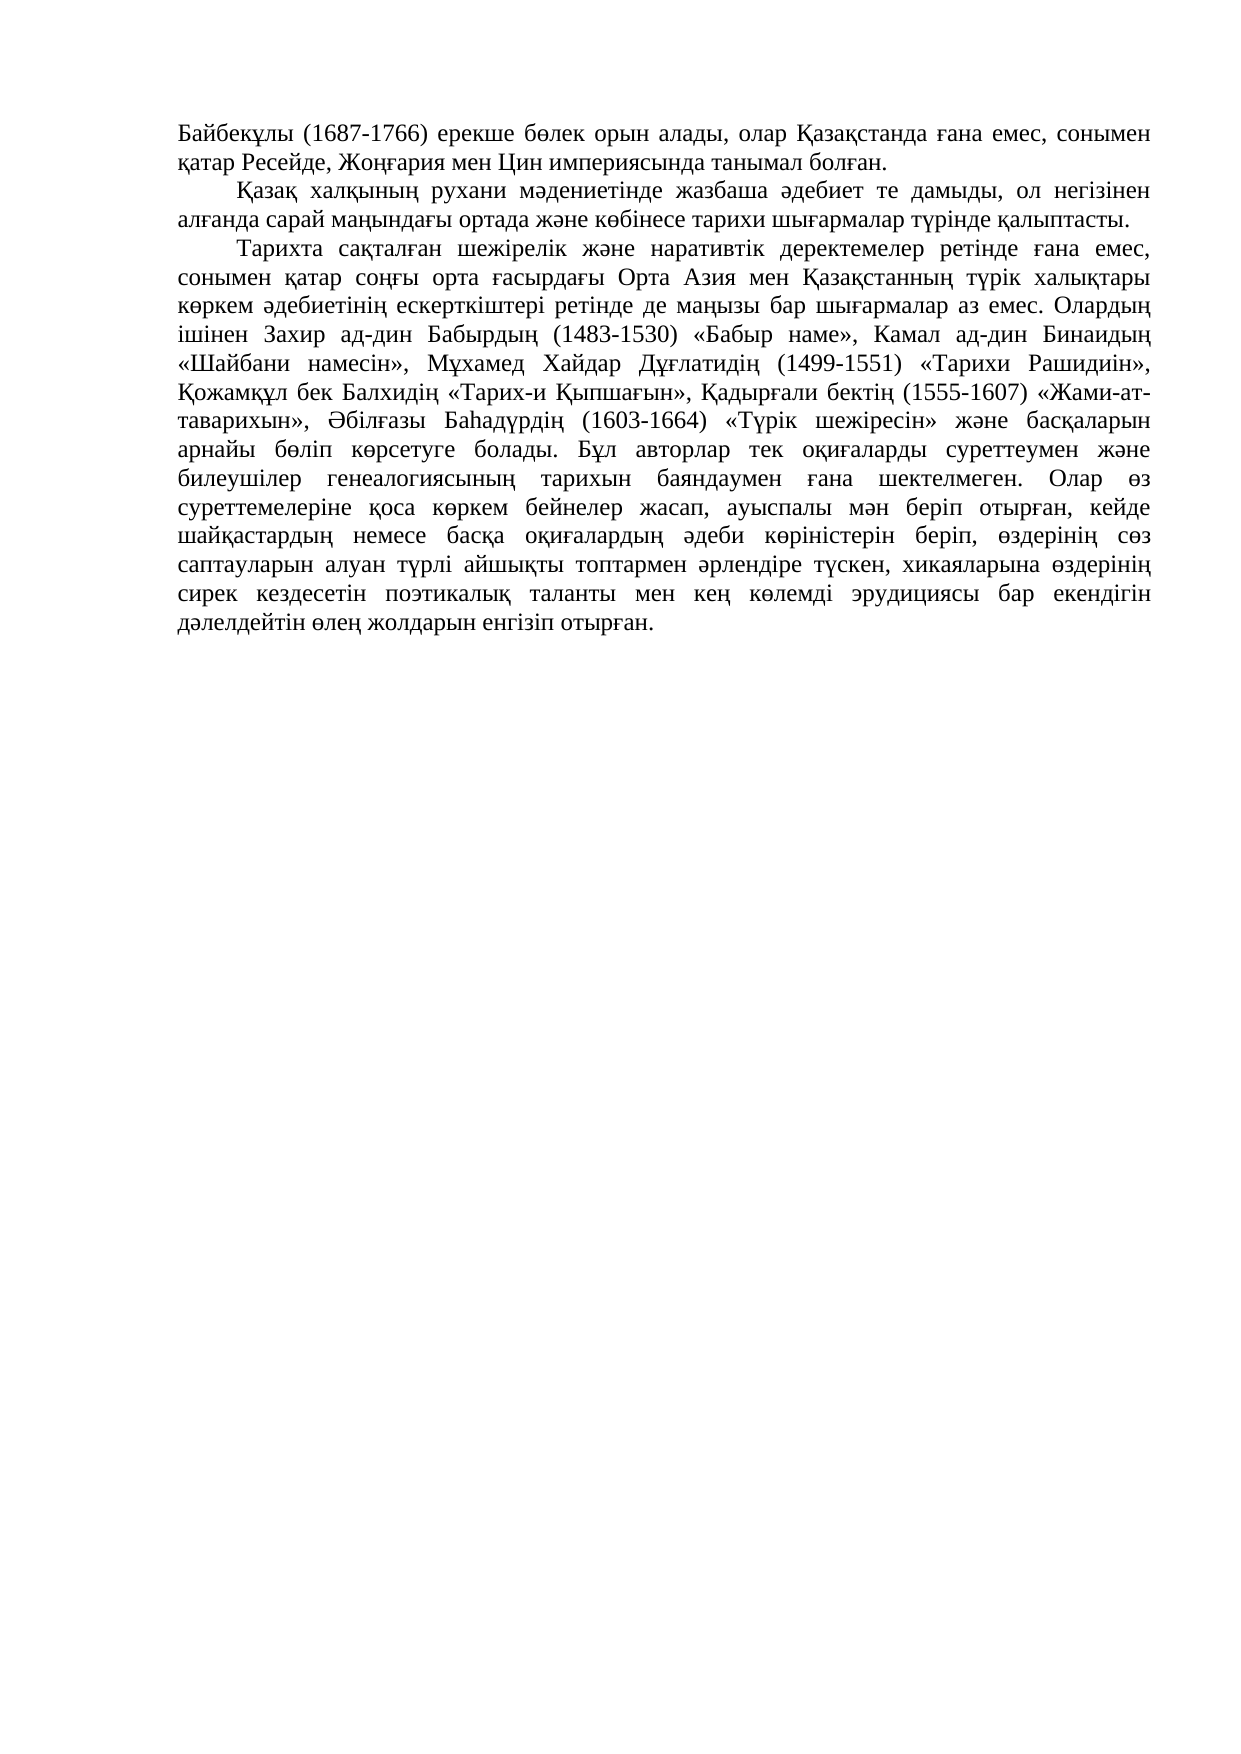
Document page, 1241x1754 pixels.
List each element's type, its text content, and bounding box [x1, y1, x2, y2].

text Қазақ халқының рухани мәдениетінде жазбаша әдебиет те дамыды, ол негізінен алғанда сарай маңындағы ортада және көбінесе тарихи шығармалар түрінде қалыптасты. [177, 176, 1152, 233]
text Тарихта сақталған шежірелік және наративтік деректемелер ретінде ғана емес, сонымен қатар соңғы орта ғасырдағы Орта Азия мен Қазақстанның түрік халықтары көркем әдебиетінің ескерткіштері ретінде де маңызы бар шығармалар аз емес. Олардың ішінен Захир ад-дин Бабырдың (1483-1530) «Бабыр наме», Камал ад-дин Бинаидың «Шайбани намесін», Мұхамед Хайдар Дұғлатидің (1499-1551) «Тарихи Рашидиін», Қожамқұл бек Балхидің «Тарих-и Қыпшағын», Қадырғали бектің (1555-1607) «Жами-ат-таварихын», Әбілғазы Баһадүрдің (1603-1664) «Түрік шежіресін» және басқаларын арнайы бөліп көрсетуге болады. Бұл авторлар тек оқиғаларды суреттеумен және билеушілер генеалогиясының тарихын баяндаумен ғана шектелмеген. Олар өз суреттемелеріне қоса көркем бейнелер жасап, ауыспалы мән беріп отырған, кейде шайқастардың немесе басқа оқиғалардың әдеби көріністерін беріп, өздерінің сөз саптауларын алуан түрлі айшықты топтармен әрлендіре түскен, хикаяларына өздерінің сирек кездесетін поэтикалық таланты мен кең көлемді эрудициясы бар екендігін дәлелдейтін өлең жолдарын енгізіп отырған. [177, 233, 1152, 636]
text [177, 118, 1152, 176]
